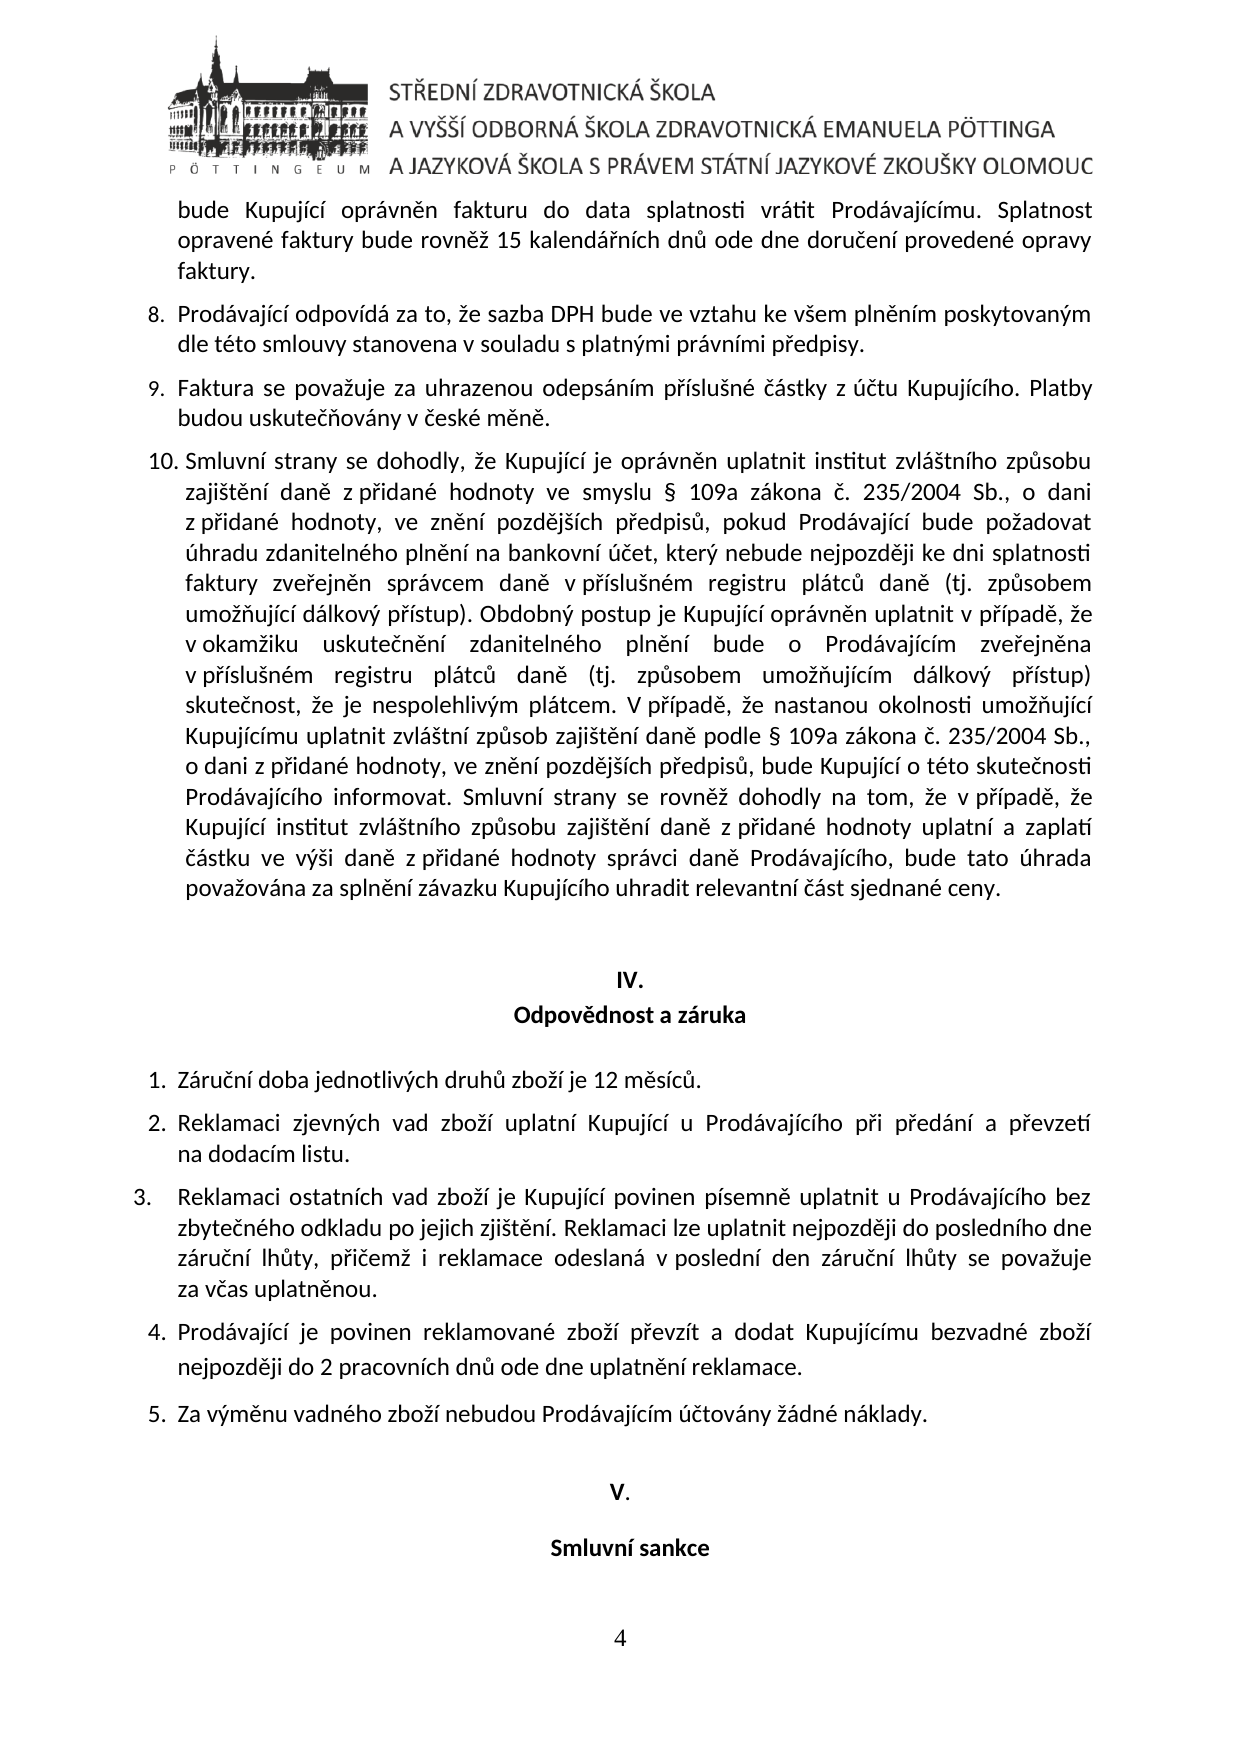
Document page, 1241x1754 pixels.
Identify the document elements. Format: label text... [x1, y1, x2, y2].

list Prodávající je povinen reklamované zboží převzít a dodat Kupujícímu bezvadné zboží nejpozději do 2 pracovních dnů ode dne uplatnění reklamace. [148, 1316, 1093, 1381]
list Záruční doba jednotlivých druhů zboží je 12 měsíců. [148, 1064, 1093, 1095]
picture [167, 35, 1093, 174]
list Reklamaci ostatních vad zboží je Kupující povinen písemně uplatnit u Prodávajícího bez zbytečného odkladu po jejich zjištění. Reklamaci lze uplatnit nejpozději do posledního dne záruční lhůty, přičemž i reklamace odeslaná v poslední den záruční lhůty se považuje za včas uplatněnou. [133, 1181, 1093, 1303]
list Za výměnu vadného zboží nebudou Prodávajícím účtovány žádné náklady. [148, 1398, 1093, 1429]
subtitle IV. [168, 964, 1093, 994]
subtitle Odpovědnost a záruka [168, 999, 1093, 1029]
list Smluvní strany se dohodly, že Kupující je oprávněn uplatnit institut zvláštního způsobu zajištění daně z přidané hodnoty ve smyslu § 109a zákona č. 235/2004 Sb., o dani z přidané hodnoty, ve znění pozdějších předpisů, pokud Prodávající bude požadovat úhradu zdanitelného plnění na bankovní účet, který nebude nejpozději ke dni splatnosti faktury zveřejněn správcem daně v příslušném registru plátců daně (tj. způsobem umožňující dálkový přístup). Obdobný postup je Kupující oprávněn uplatnit v případě, že v okamžiku uskutečnění zdanitelného plnění bude o Prodávajícím zveřejněna v příslušném registru plátců daně (tj. způsobem umožňujícím dálkový přístup) skutečnost, že je nespolehlivým plátcem. V případě, že nastanou okolnosti umožňující Kupujícímu uplatnit zvláštní způsob zajištění daně podle § 109a zákona č. 235/2004 Sb., o dani z přidané hodnoty, ve znění pozdějších předpisů, bude Kupující o této skutečnosti Prodávajícího informovat. Smluvní strany se rovněž dohodly na tom, že v případě, že Kupující institut zvláštního způsobu zajištění daně z přidané hodnoty uplatní a zaplatí částku ve výši daně z přidané hodnoty správci daně Prodávajícího, bude tato úhrada považována za splnění závazku Kupujícího uhradit relevantní část sjednané ceny. [148, 445, 1093, 903]
list Faktura se považuje za uhrazenou odepsáním příslušné částky z účtu Kupujícího. Platby budou uskutečňovány v české měně. [148, 372, 1093, 433]
subtitle Smluvní sankce [168, 1532, 1093, 1563]
text V. [148, 1476, 1093, 1507]
list Prodávající odpovídá za to, že sazba DPH bude ve vztahu ke všem plněním poskytovaným dle této smlouvy stanovena v souladu s platnými právními předpisy. [148, 298, 1093, 359]
list Reklamaci zjevných vad zboží uplatní Kupující u Prodávajícího při předání a převzetí na dodacím listu. [148, 1108, 1093, 1169]
